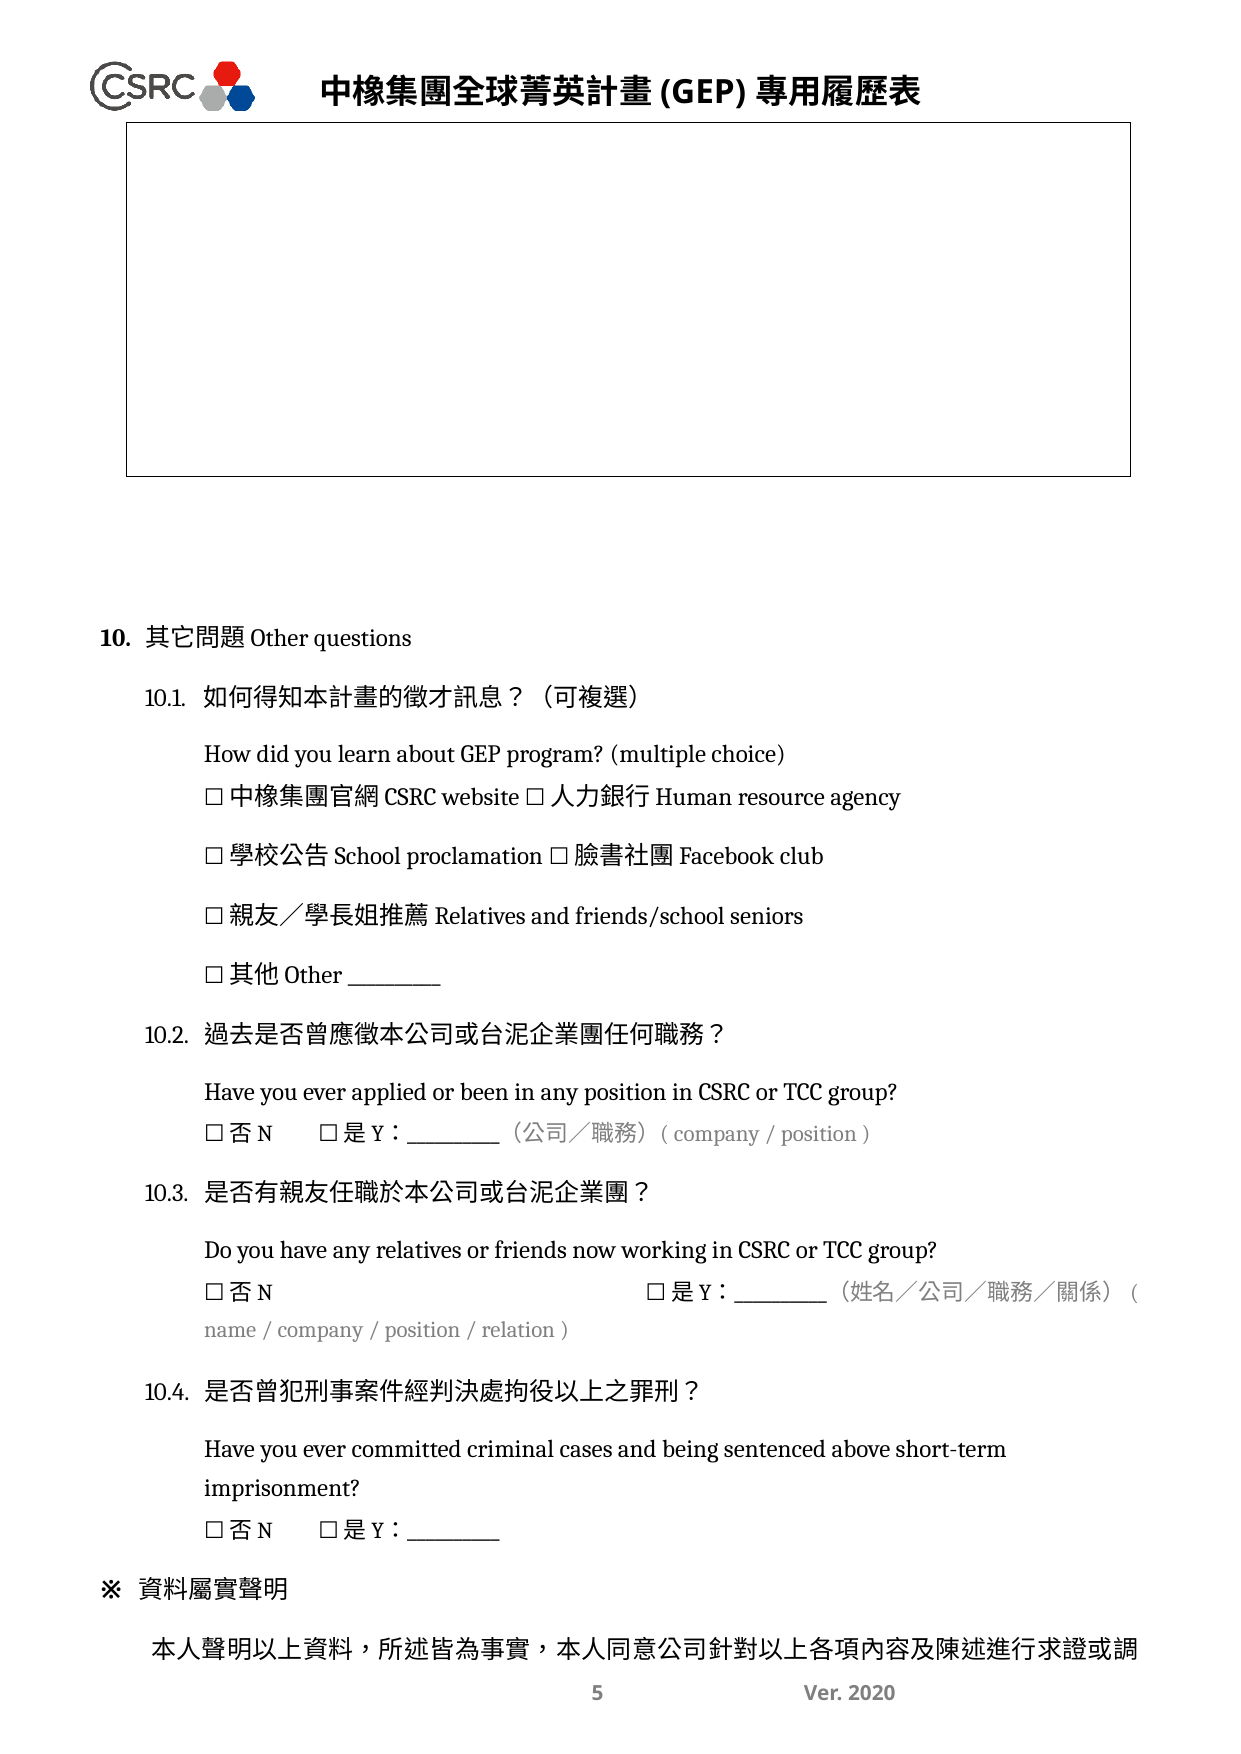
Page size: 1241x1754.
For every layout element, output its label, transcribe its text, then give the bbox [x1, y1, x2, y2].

list 如何得知本計畫的徵才訊息？（可複選） [145, 676, 1140, 715]
list 過去是否曾應徵本公司或台泥企業團任何職務？ [145, 1013, 1140, 1052]
list 親友／學長姐推薦Relatives and friends/school seniors [204, 894, 1140, 933]
list 其它問題 Other questions [100, 616, 1140, 656]
table_header [127, 123, 1130, 476]
list 其他Other __________ [204, 953, 1140, 993]
list 資料屬實聲明 [100, 1568, 1140, 1608]
picture [73, 32, 278, 133]
list 是否曾犯刑事案件經判決處拘役以上之罪刑？ [145, 1369, 1140, 1409]
list How did you learn about GEP program? (multiple choice) 中橡集團官網CSRC website 人力銀行Human resource agency [204, 735, 1140, 814]
list Have you ever committed criminal cases and being sentenced above short-term imprisonment? 否N 是Y：__________ [204, 1429, 1140, 1548]
list 是否有親友任職於本公司或台泥企業團？ [145, 1171, 1140, 1211]
list Have you ever applied or been in any position in CSRC or TCC group? 否N 是Y：__________（公司／職務）( company / position ) [204, 1072, 1140, 1151]
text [100, 1627, 1140, 1667]
list Do you have any relatives or friends now working in CSRC or TCC group? 否N 是Y：__________（姓名／公司／職務／關係） ( name / company / position / relation ) [204, 1231, 1140, 1350]
list 學校公告School proclamation 臉書社團Facebook club [204, 834, 1140, 874]
